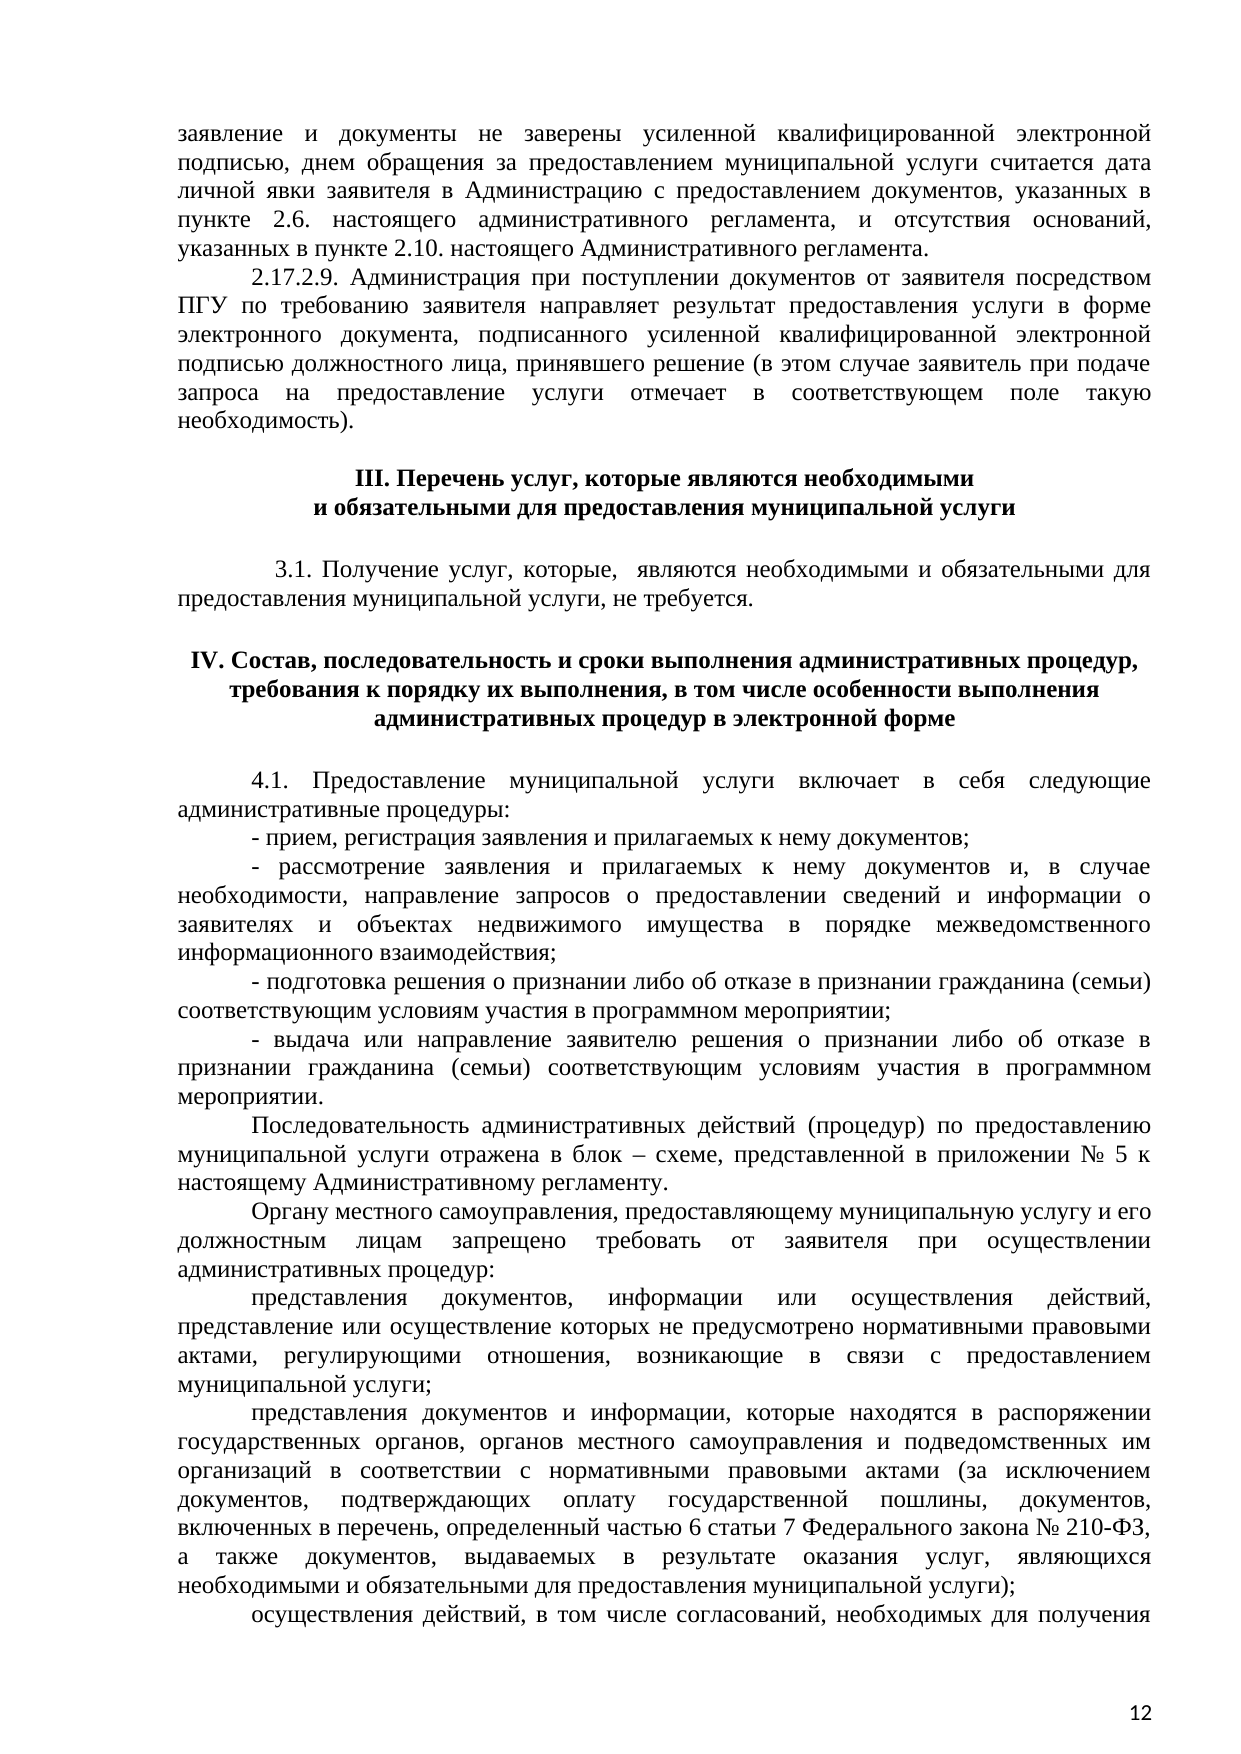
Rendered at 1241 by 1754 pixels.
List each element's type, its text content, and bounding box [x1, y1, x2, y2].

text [177, 118, 1152, 262]
text - прием, регистрация заявления и прилагаемых к нему документов; [177, 822, 1152, 851]
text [177, 1599, 1152, 1627]
text - выдача или направление заявителю решения о признании либо об отказе в признании гражданина (семьи) соответствующим условиям участия в программном мероприятии. [177, 1024, 1152, 1110]
text Последовательность административных действий (процедур) по предоставлению муниципальной услуги отражена в блок – схеме, представленной в приложении № 5 к настоящему Административному регламенту. [177, 1110, 1152, 1196]
text 3.1. Получение услуг, которые, являются необходимыми и обязательными для предоставления муниципальной услуги, не требуется. [177, 554, 1152, 612]
text Органу местного самоуправления, предоставляющему муниципальную услугу и его должностным лицам запрещено требовать от заявителя при осуществлении административных процедур: [177, 1196, 1152, 1282]
text - подготовка решения о признании либо об отказе в признании гражданина (семьи) соответствующим условиям участия в программном мероприятии; [177, 966, 1152, 1024]
text представления документов, информации или осуществления действий, представление или осуществление которых не предусмотрено нормативными правовыми актами, регулирующими отношения, возникающие в связи с предоставлением муниципальной услуги; [177, 1282, 1152, 1397]
text - рассмотрение заявления и прилагаемых к нему документов и, в случае необходимости, направление запросов о предоставлении сведений и информации о заявителях и объектах недвижимого имущества в порядке межведомственного информационного взаимодействия; [177, 851, 1152, 966]
text представления документов и информации, которые находятся в распоряжении государственных органов, органов местного самоуправления и подведомственных им организаций в соответствии с нормативными правовыми актами (за исключением документов, подтверждающих оплату государственной пошлины, документов, включенных в перечень, определенный частью 6 статьи 7 Федерального закона № 210-ФЗ, а также документов, выдаваемых в результате оказания услуг, являющихся необходимыми и обязательными для предоставления муниципальной услуги); [177, 1397, 1152, 1599]
text 4.1. Предоставление муниципальной услуги включает в себя следующие административные процедуры: [177, 765, 1152, 822]
text и обязательными для предоставления муниципальной услуги [177, 492, 1152, 521]
text 2.17.2.9. Администрация при поступлении документов от заявителя посредством ПГУ по требованию заявителя направляет результат предоставления услуги в форме электронного документа, подписанного усиленной квалифицированной электронной подписью должностного лица, принявшего решение (в этом случае заявитель при подаче запроса на предоставление услуги отмечает в соответствующем поле такую необходимость). [177, 262, 1152, 434]
text III. Перечень услуг, которые являются необходимыми [177, 463, 1152, 492]
text IV. Состав, последовательность и сроки выполнения административных процедур, требования к порядку их выполнения, в том числе особенности выполнения административных процедур в электронной форме [177, 645, 1152, 731]
